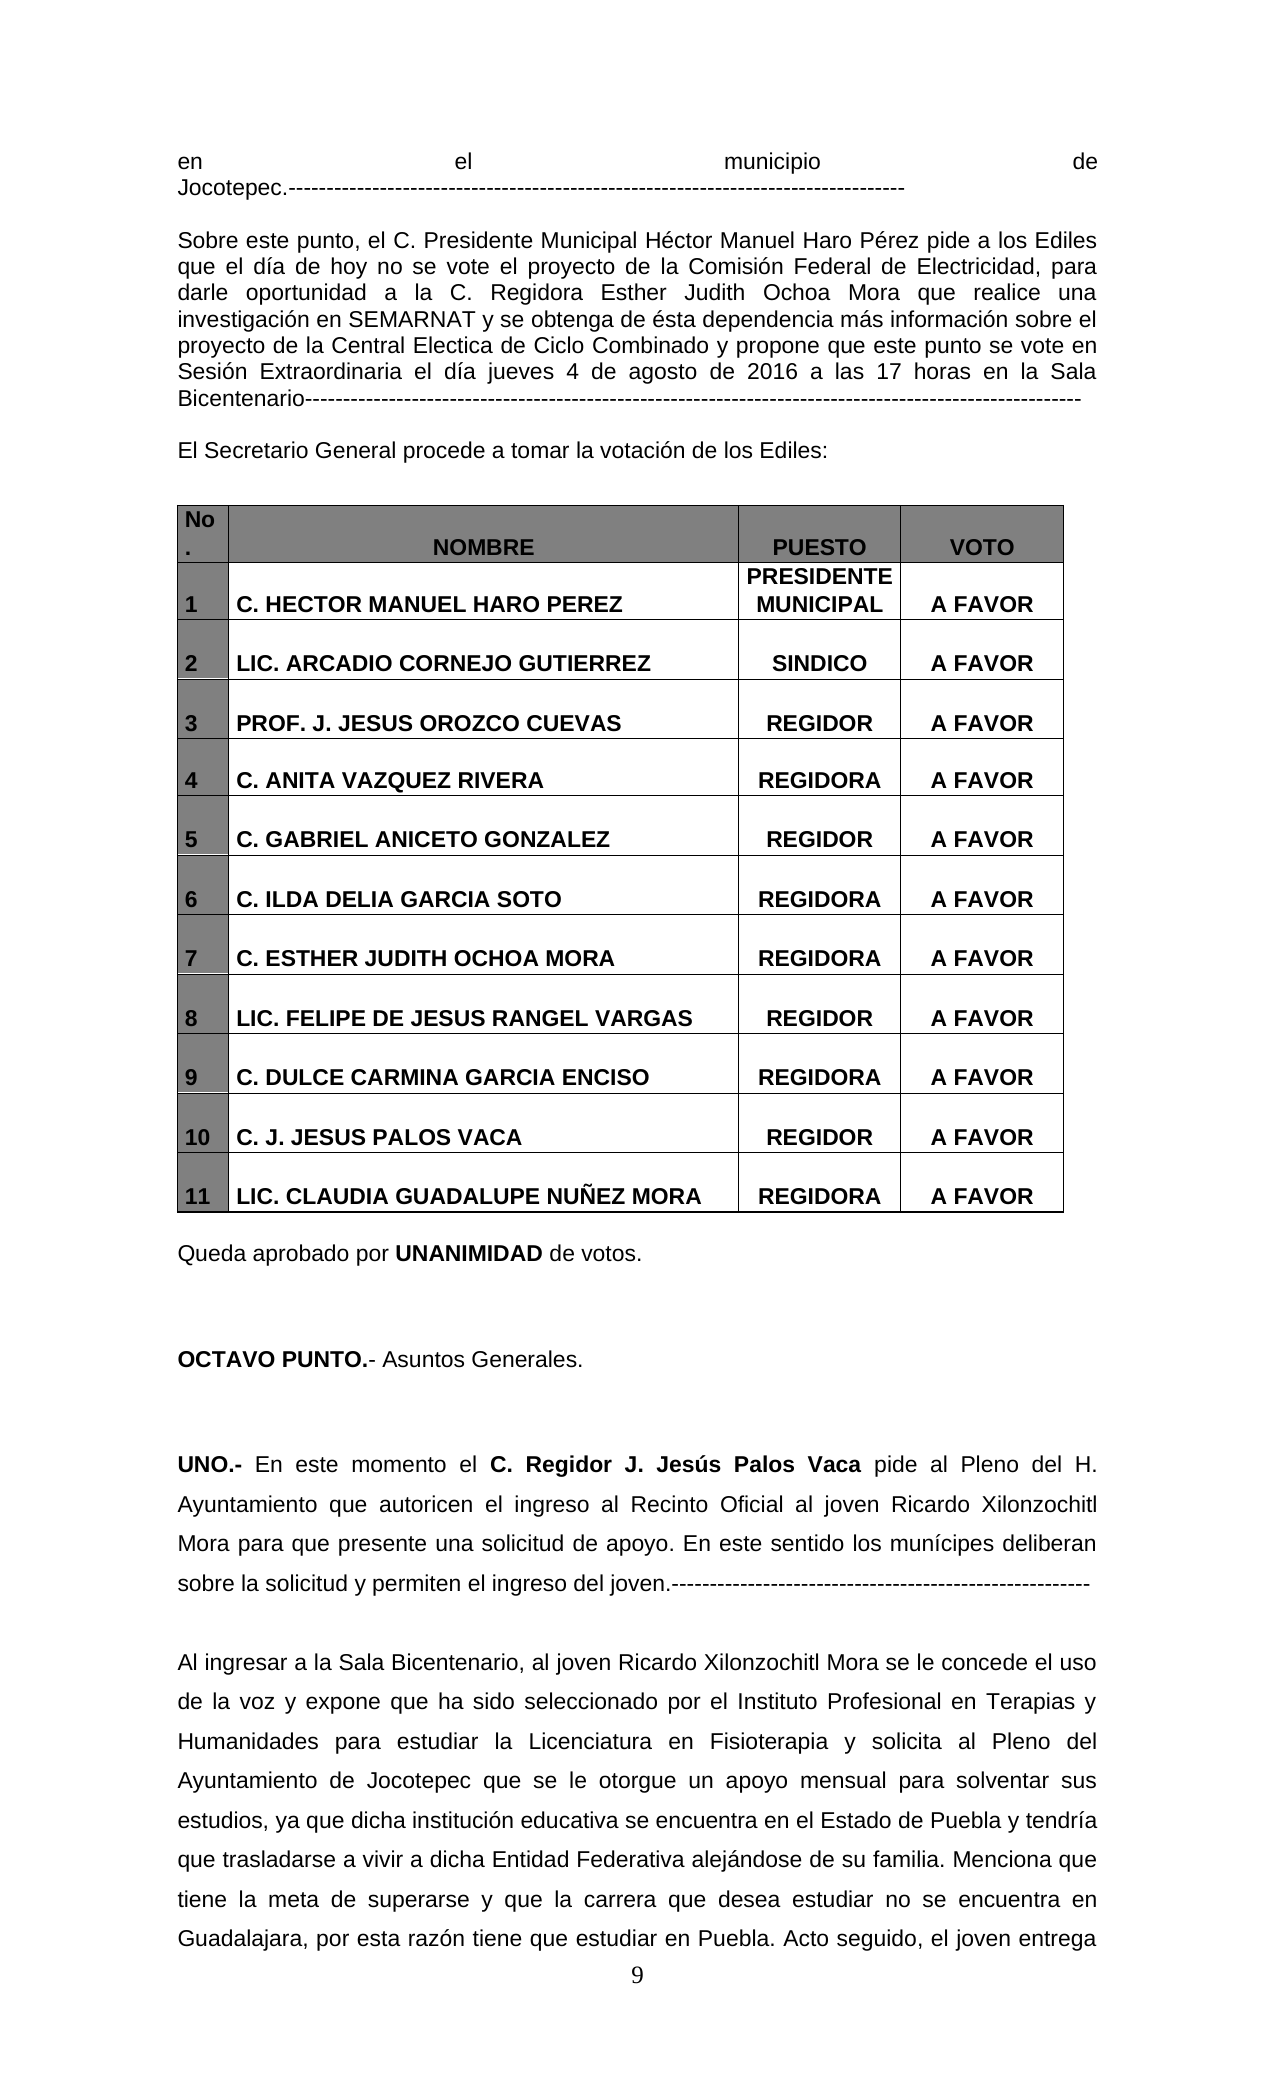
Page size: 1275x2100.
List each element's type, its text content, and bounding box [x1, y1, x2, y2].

table_cell 11 [178, 1153, 228, 1211]
table_cell 9 [178, 1034, 228, 1092]
text Queda aprobado por UNANIMIDAD de votos. [177, 1240, 1098, 1267]
table_cell A FAVOR [901, 739, 1063, 795]
table_header PUESTO [739, 506, 900, 562]
table_cell 4 [178, 739, 228, 795]
table_cell A FAVOR [901, 975, 1063, 1033]
table_cell C. ANITA VAZQUEZ RIVERA [229, 739, 738, 795]
table_cell A FAVOR [901, 620, 1063, 678]
table_cell LIC. CLAUDIA GUADALUPE NUÑEZ MORA [229, 1153, 738, 1211]
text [177, 1649, 1098, 1951]
table_cell 6 [178, 856, 228, 914]
table_cell REGIDOR [739, 680, 900, 738]
table_cell 3 [178, 680, 228, 738]
table_cell 2 [178, 620, 228, 678]
table_cell PROF. J. JESUS OROZCO CUEVAS [229, 680, 738, 738]
table_cell REGIDORA [739, 915, 900, 973]
table_cell REGIDOR [739, 975, 900, 1033]
table_cell A FAVOR [901, 1034, 1063, 1092]
table_cell A FAVOR [901, 915, 1063, 973]
table_cell A FAVOR [901, 1094, 1063, 1152]
table_cell C. HECTOR MANUEL HARO PEREZ [229, 563, 738, 619]
table_cell REGIDOR [739, 796, 900, 854]
table_cell A FAVOR [901, 1153, 1063, 1211]
table_cell 7 [178, 915, 228, 973]
table_cell C. J. JESUS PALOS VACA [229, 1094, 738, 1152]
table_cell REGIDORA [739, 1153, 900, 1211]
table_cell REGIDORA [739, 1034, 900, 1092]
table_cell PRESIDENTE MUNICIPAL [739, 563, 900, 619]
text Sobre este punto, el C. Presidente Municipal Héctor Manuel Haro Pérez pide a los Ediles que el día de hoy no se vote el proyecto de la Comisión Federal de Electricidad, para darle oportunidad a la C. Regidora Esther Judith Ochoa Mora que realice una investigación en SEMARNAT y se obtenga de ésta dependencia más información sobre el proyecto de la Central Electica de Ciclo Combinado y propone que este punto se vote en Sesión Extraordinaria el día jueves 4 de agosto de 2016 a las 17 horas en la Sala Bicentenario------------------------------------------------------------------------------------------------------ [177, 227, 1098, 411]
table_cell 8 [178, 975, 228, 1033]
table_cell LIC. ARCADIO CORNEJO GUTIERREZ [229, 620, 738, 678]
table_cell REGIDORA [739, 739, 900, 795]
table_cell REGIDOR [739, 1094, 900, 1152]
table_cell REGIDORA [739, 856, 900, 914]
text UNO.- En este momento el C. Regidor J. Jesús Palos Vaca pide al Pleno del H. Ayuntamiento que autoricen el ingreso al Recinto Oficial al joven Ricardo Xilonzochitl Mora para que presente una solicitud de apoyo. En este sentido los munícipes deliberan sobre la solicitud y permiten el ingreso del joven.------------------------------------------------------- [177, 1451, 1098, 1596]
table_header NOMBRE [229, 506, 738, 562]
table_cell SINDICO [739, 620, 900, 678]
table_cell 5 [178, 796, 228, 854]
table_cell C. GABRIEL ANICETO GONZALEZ [229, 796, 738, 854]
table_cell A FAVOR [901, 856, 1063, 914]
table_cell LIC. FELIPE DE JESUS RANGEL VARGAS [229, 975, 738, 1033]
text El Secretario General procede a tomar la votación de los Ediles: [177, 437, 1098, 464]
table_header No. [178, 506, 228, 562]
table_cell C. DULCE CARMINA GARCIA ENCISO [229, 1034, 738, 1092]
table_cell 1 [178, 563, 228, 619]
text OCTAVO PUNTO.- Asuntos Generales. [177, 1346, 1098, 1372]
table_cell 10 [178, 1094, 228, 1152]
table_cell A FAVOR [901, 796, 1063, 854]
table_cell A FAVOR [901, 563, 1063, 619]
table_cell C. ILDA DELIA GARCIA SOTO [229, 856, 738, 914]
table_cell C. ESTHER JUDITH OCHOA MORA [229, 915, 738, 973]
table_cell A FAVOR [901, 680, 1063, 738]
table_header VOTO [901, 506, 1063, 562]
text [177, 148, 1098, 200]
